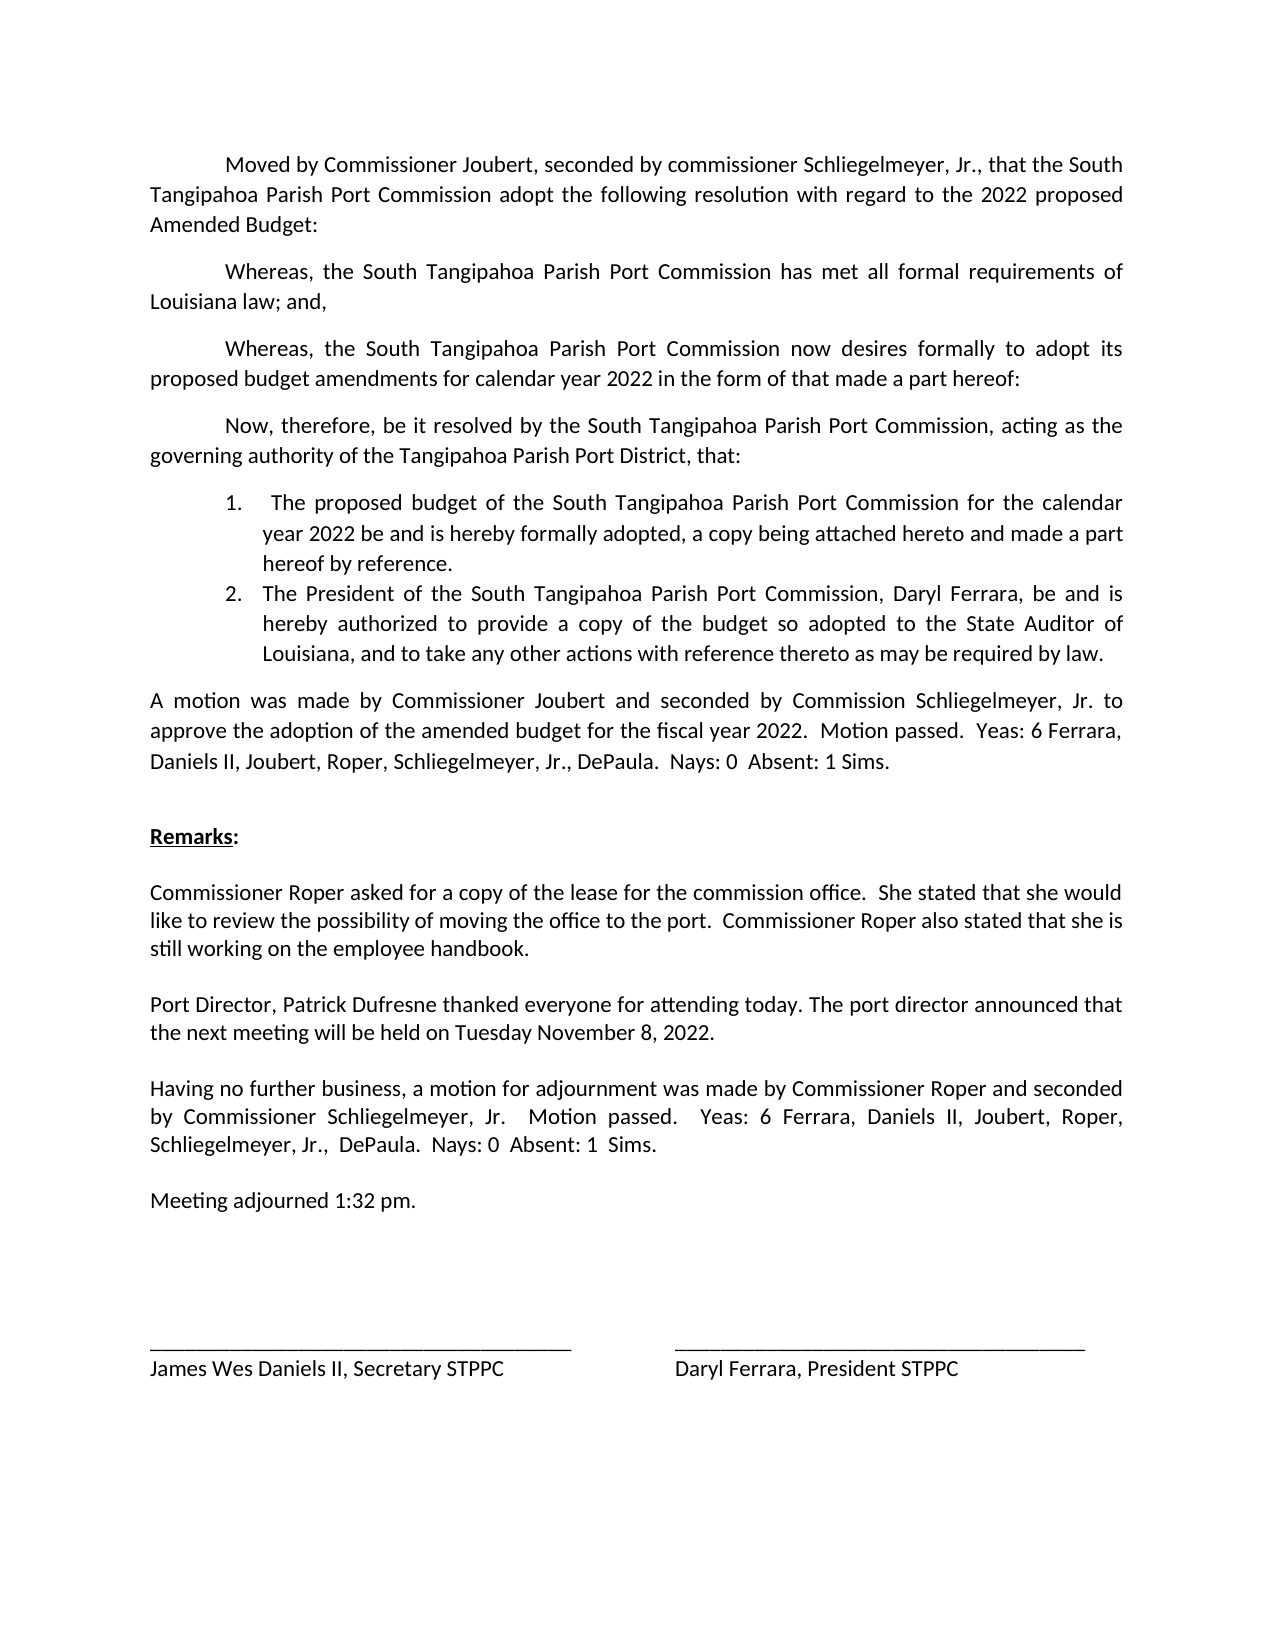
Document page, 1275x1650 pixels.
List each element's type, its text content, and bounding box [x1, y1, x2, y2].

text Moved by Commissioner Joubert, seconded by commissioner Schliegelmeyer, Jr., that the South Tangipahoa Parish Port Commission adopt the following resolution with regard to the 2022 proposed Amended Budget: [150, 150, 1125, 238]
list The proposed budget of the South Tangipahoa Parish Port Commission for the calendar year 2022 be and is hereby formally adopted, a copy being attached hereto and made a part hereof by reference. [225, 488, 1125, 577]
list The President of the South Tangipahoa Parish Port Commission, Daryl Ferrara, be and is hereby authorized to provide a copy of the budget so adopted to the State Auditor of Louisiana, and to take any other actions with reference thereto as may be required by law. [225, 579, 1125, 668]
text Commissioner Roper asked for a copy of the lease for the commission office. She stated that she would like to review the possibility of moving the office to the port. Commissioner Roper also stated that she is still working on the employee handbook. [150, 878, 1125, 962]
text James Wes Daniels II, Secretary STPPC Daryl Ferrara, President STPPC [150, 1354, 1125, 1382]
text A motion was made by Commissioner Joubert and seconded by Commission Schliegelmeyer, Jr. to approve the adoption of the amended budget for the fiscal year 2022. Motion passed. Yeas: 6 Ferrara, Daniels II, Joubert, Roper, Schliegelmeyer, Jr., DePaula. Nays: 0 Absent: 1 Sims. [150, 686, 1125, 775]
text Whereas, the South Tangipahoa Parish Port Commission has met all formal requirements of Louisiana law; and, [150, 257, 1125, 316]
text Port Director, Patrick Dufresne thanked everyone for attending today. The port director announced that the next meeting will be held on Tuesday November 8, 2022. [150, 990, 1125, 1046]
text Meeting adjourned 1:32 pm. [150, 1186, 1125, 1214]
text Having no further business, a motion for adjournment was made by Commissioner Roper and seconded by Commissioner Schliegelmeyer, Jr. Motion passed. Yeas: 6 Ferrara, Daniels II, Joubert, Roper, Schliegelmeyer, Jr., DePaula. Nays: 0 Absent: 1 Sims. [150, 1074, 1125, 1158]
text Whereas, the South Tangipahoa Parish Port Commission now desires formally to adopt its proposed budget amendments for calendar year 2022 in the form of that made a part hereof: [150, 334, 1125, 393]
text Now, therefore, be it resolved by the South Tangipahoa Parish Port Commission, acting as the governing authority of the Tangipahoa Parish Port District, that: [150, 411, 1125, 470]
text _____________________________________ ____________________________________ [150, 1326, 1125, 1354]
text Remarks: [150, 822, 1125, 850]
